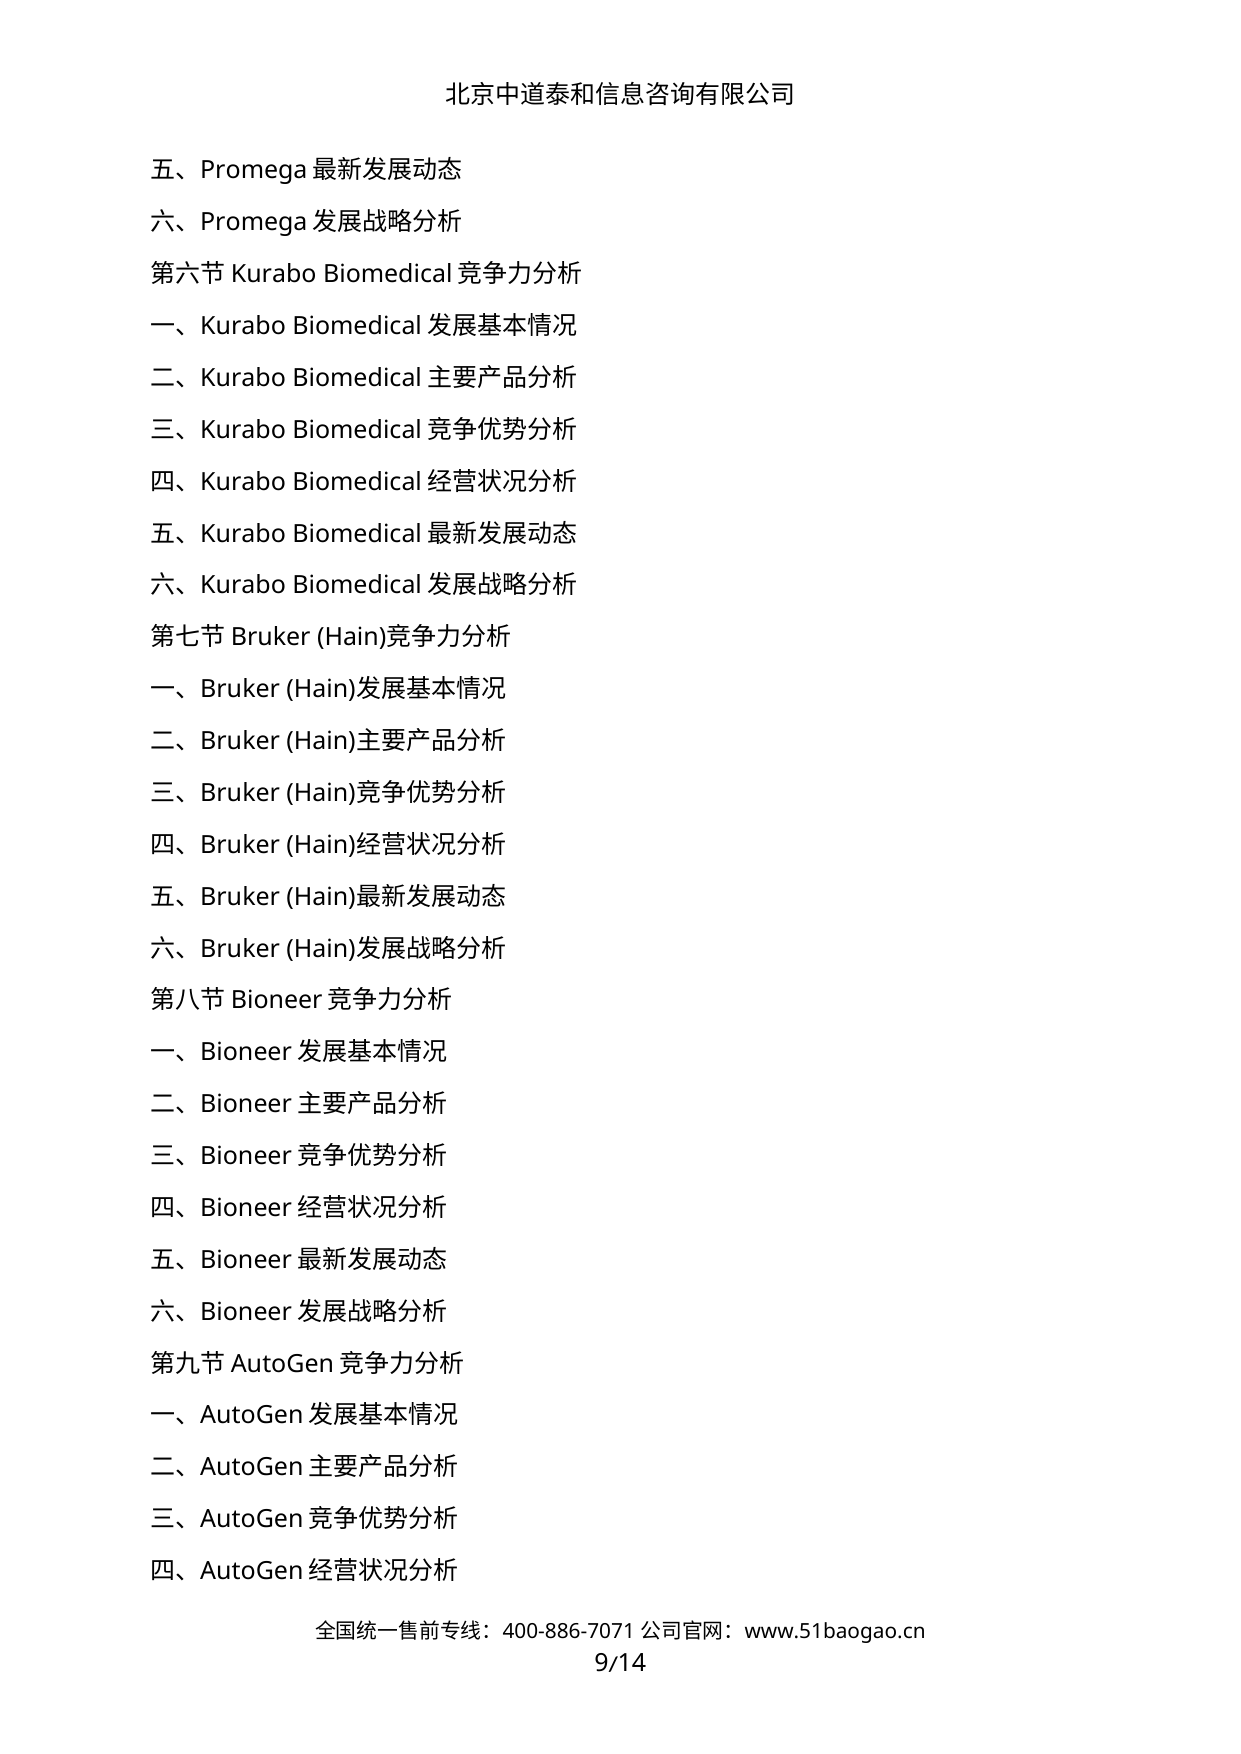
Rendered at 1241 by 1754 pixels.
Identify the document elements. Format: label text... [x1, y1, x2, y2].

text 第七节 Bruker (Hain)竞争力分析 [150, 617, 1090, 653]
text 二、Bruker (Hain)主要产品分析 [150, 721, 1090, 757]
text 五、Bruker (Hain)最新发展动态 [150, 876, 1090, 912]
text 二、AutoGen主要产品分析 [150, 1447, 1090, 1483]
text 一、Bruker (Hain)发展基本情况 [150, 669, 1090, 705]
text 一、Kurabo Biomedical发展基本情况 [150, 306, 1090, 342]
text 四、Bioneer经营状况分析 [150, 1187, 1090, 1224]
text 四、AutoGen经营状况分析 [150, 1551, 1090, 1587]
text 四、Kurabo Biomedical经营状况分析 [150, 461, 1090, 497]
text 五、Promega最新发展动态 [150, 150, 1090, 186]
text 四、Bruker (Hain)经营状况分析 [150, 824, 1090, 861]
text 第八节 Bioneer竞争力分析 [150, 980, 1090, 1016]
text 五、Bioneer最新发展动态 [150, 1239, 1090, 1276]
text 六、Bruker (Hain)发展战略分析 [150, 928, 1090, 964]
text 三、AutoGen竞争优势分析 [150, 1499, 1090, 1535]
text 一、Bioneer发展基本情况 [150, 1032, 1090, 1068]
text 六、Promega发展战略分析 [150, 202, 1090, 238]
text 第六节 Kurabo Biomedical竞争力分析 [150, 254, 1090, 290]
text 五、Kurabo Biomedical最新发展动态 [150, 513, 1090, 549]
text 六、Bioneer发展战略分析 [150, 1291, 1090, 1327]
text 二、Kurabo Biomedical主要产品分析 [150, 357, 1090, 394]
text 六、Kurabo Biomedical发展战略分析 [150, 565, 1090, 601]
text 二、Bioneer主要产品分析 [150, 1084, 1090, 1120]
text 第九节 AutoGen竞争力分析 [150, 1343, 1090, 1379]
text 一、AutoGen发展基本情况 [150, 1395, 1090, 1431]
text 三、Bioneer竞争优势分析 [150, 1136, 1090, 1172]
text 三、Kurabo Biomedical竞争优势分析 [150, 409, 1090, 446]
text 三、Bruker (Hain)竞争优势分析 [150, 772, 1090, 809]
